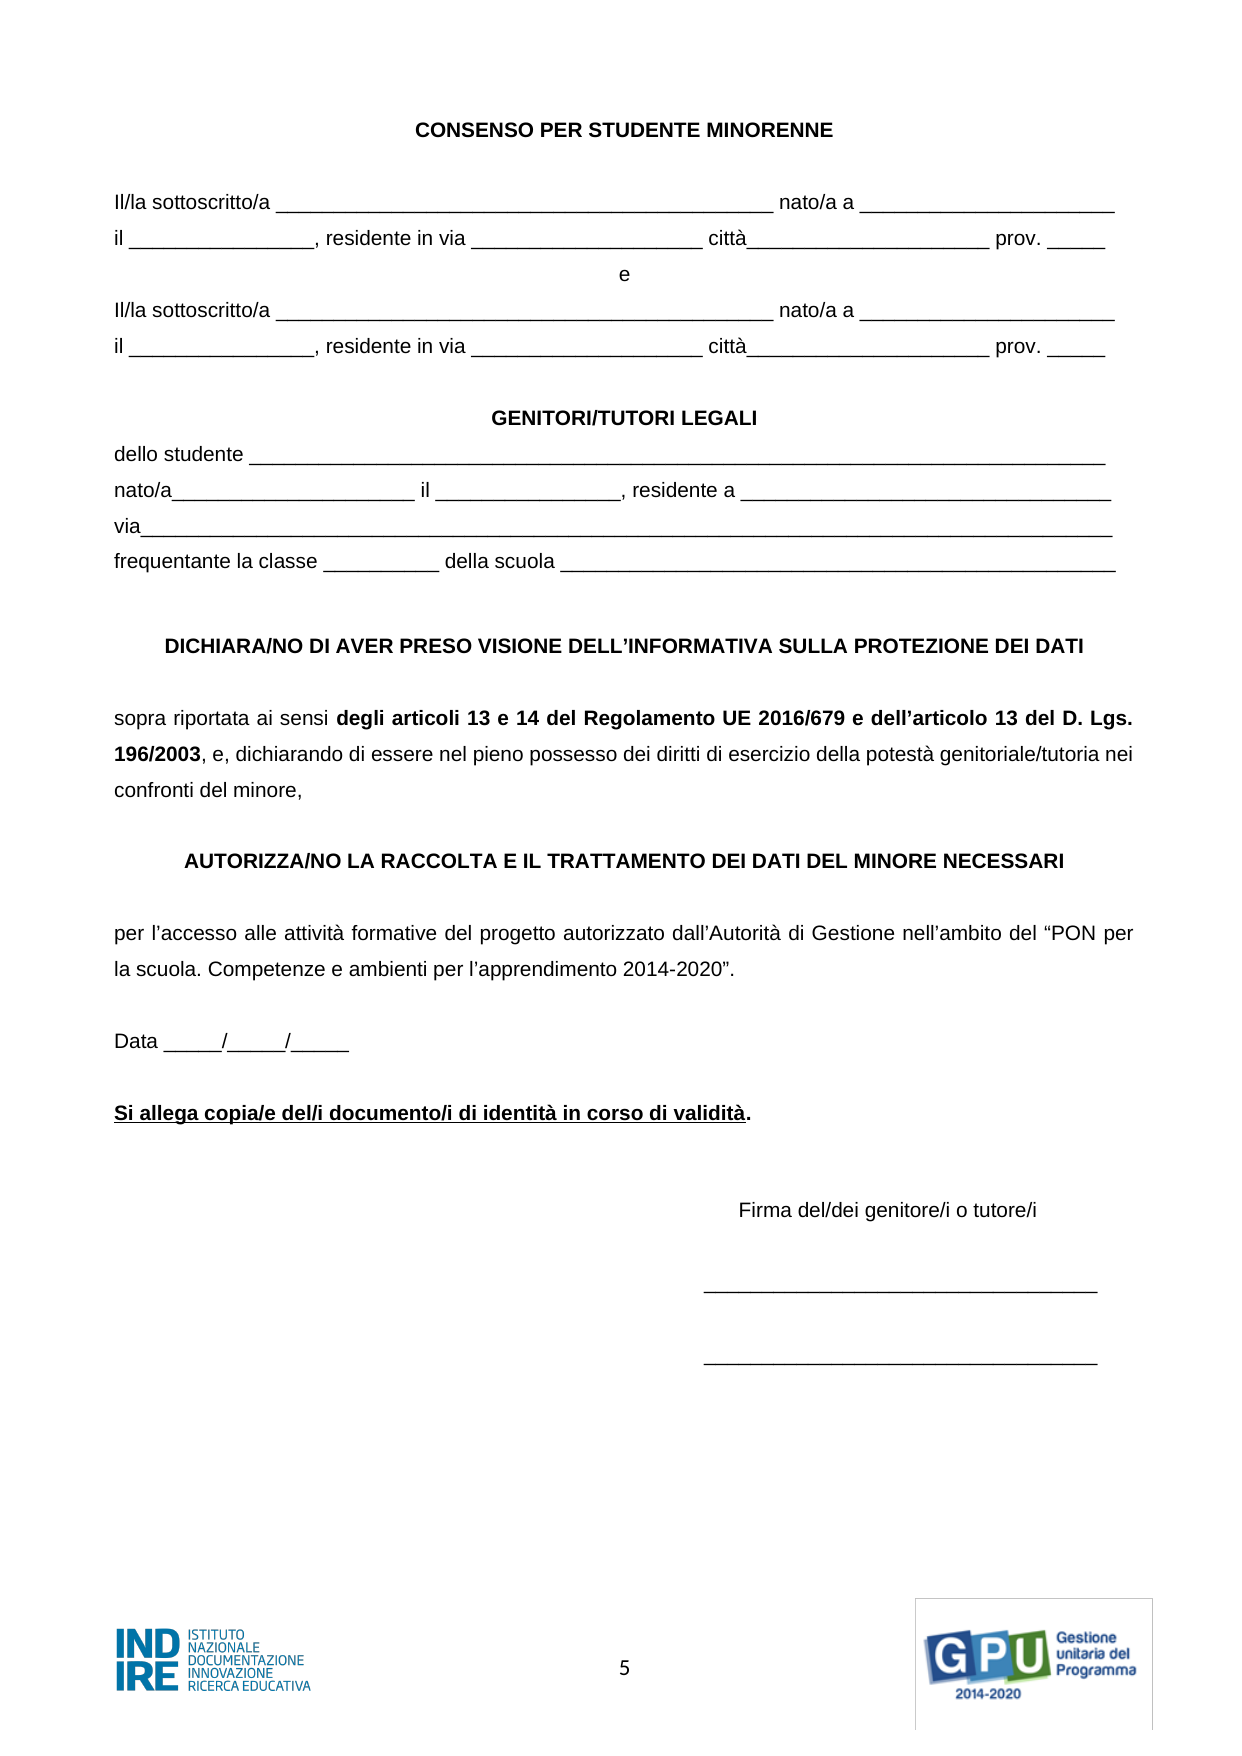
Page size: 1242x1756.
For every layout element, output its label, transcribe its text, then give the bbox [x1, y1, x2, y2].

text Data _____/_____/_____ [114, 1029, 1135, 1053]
text il ________________, residente in via ____________________ città_____________________ prov. _____ [114, 226, 1135, 250]
text genitori/tutori legali [114, 406, 1135, 429]
text e [114, 262, 1135, 286]
text dello studente __________________________________________________________________________ [114, 442, 1135, 466]
text Il/la sottoscritto/a ___________________________________________ nato/a a ______________________ [114, 298, 1135, 322]
text Il/la sottoscritto/a ___________________________________________ nato/a a ______________________ [114, 190, 1135, 214]
text __________________________________ [630, 1342, 1135, 1366]
text frequentante la classe __________ della scuola ________________________________________________ [114, 549, 1135, 573]
text nato/a_____________________ il ________________, residente a ________________________________ via____________________________________________________________________________________ [114, 477, 1135, 537]
text sopra riportata ai sensi degli articoli 13 e 14 del Regolamento UE 2016/679 e dell’articolo 13 del D. Lgs. 196/2003, e, dichiarando di essere nel pieno possesso dei diritti di esercizio della potestà genitoriale/tutoria nei confronti del minore, [114, 706, 1135, 801]
text __________________________________ [114, 1270, 1135, 1294]
text DICHIARA/NO DI AVER PRESO VISIONE DELL’INFORMATIVA SULLA PROTEZIONE DEI DATI [114, 634, 1135, 658]
picture [913, 1596, 1155, 1730]
text per l’accesso alle attività formative del progetto autorizzato dall’Autorità di Gestione nell’ambito del “PON per la scuola. Competenze e ambienti per l’apprendimento 2014-2020”. [114, 921, 1135, 981]
picture [113, 1627, 317, 1692]
text CONSENSO PER STUDENTE MINORENNE [114, 118, 1135, 142]
text Si allega copia/e del/i documento/i di identità in corso di validità. [114, 1101, 1135, 1125]
text il ________________, residente in via ____________________ città_____________________ prov. _____ [114, 334, 1135, 358]
text autorizza/no la raccolta e il trattamento dei dati DEL MINORE necessari [114, 849, 1135, 873]
text Firma del/dei genitore/i o tutore/i [114, 1198, 1135, 1222]
